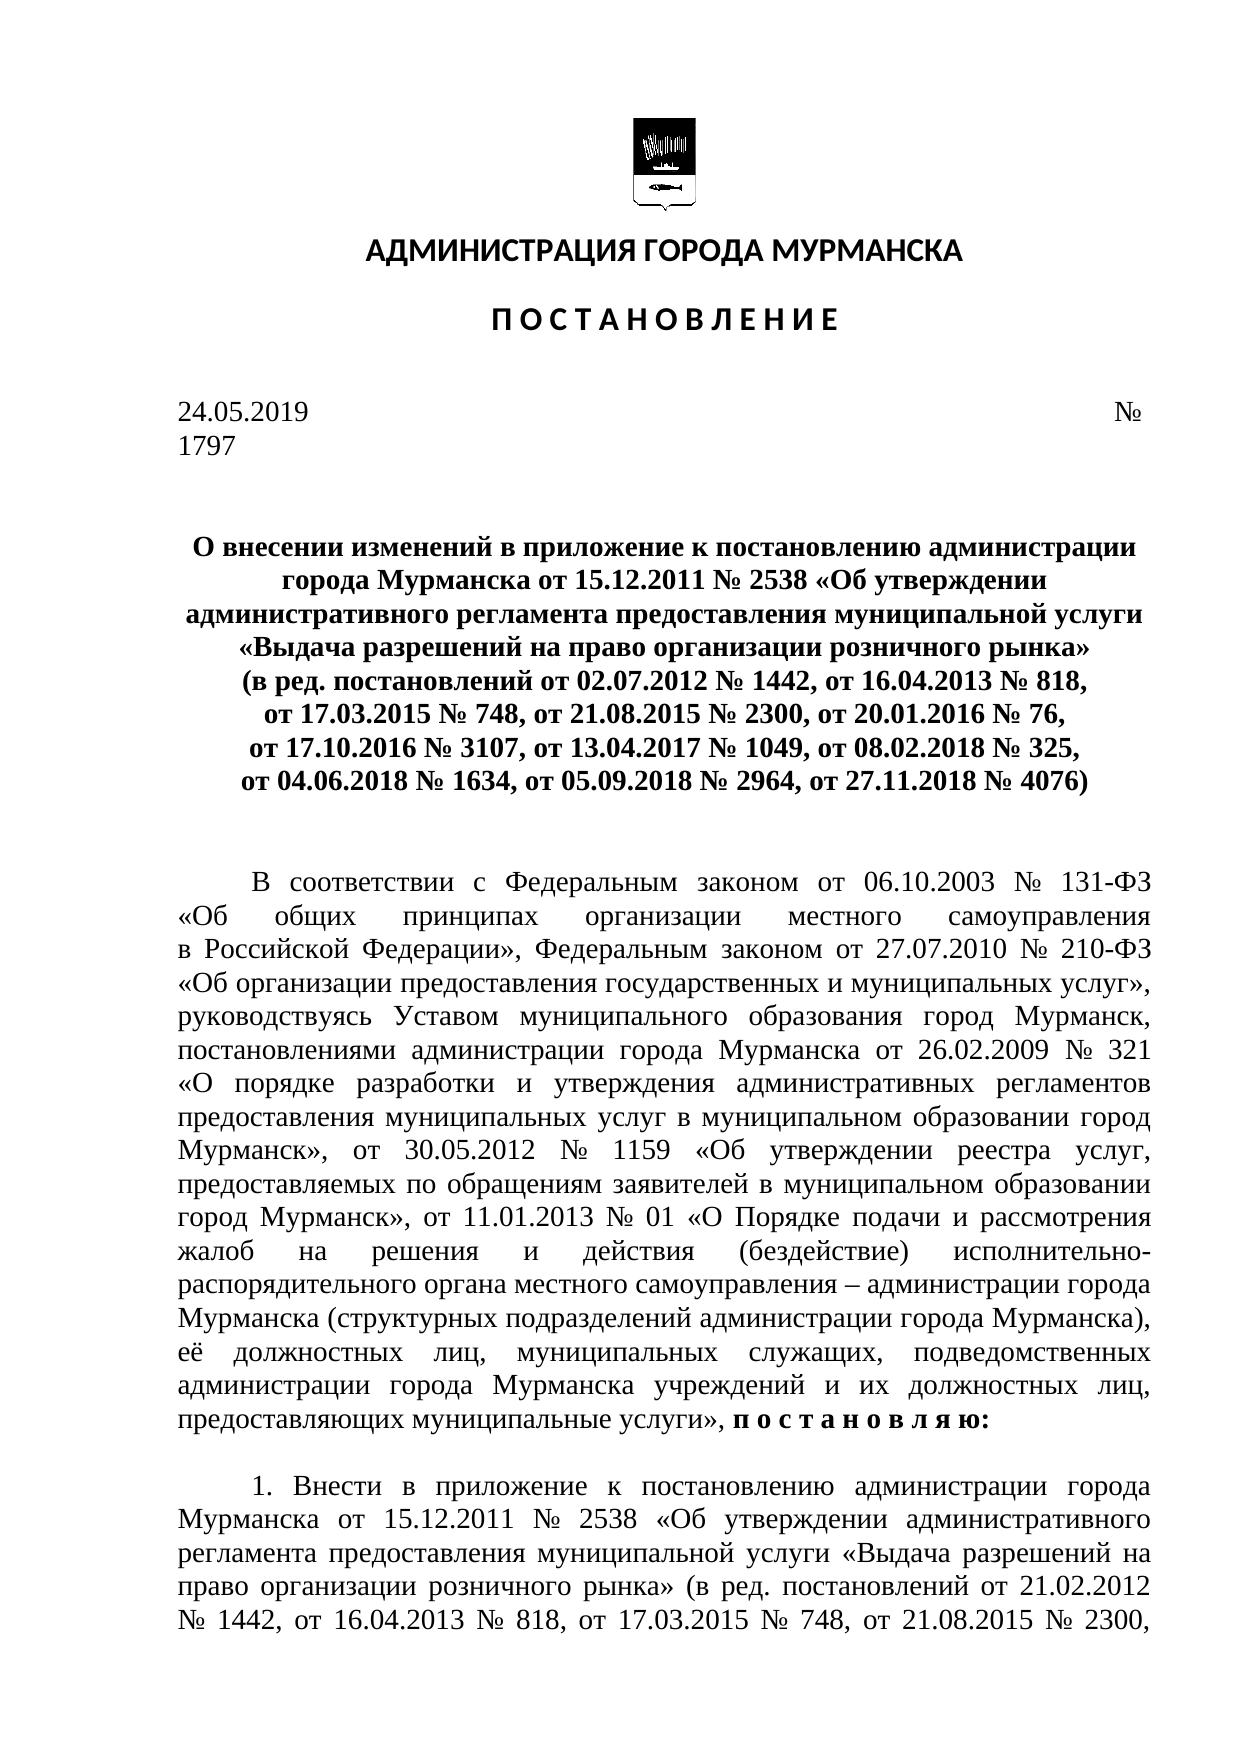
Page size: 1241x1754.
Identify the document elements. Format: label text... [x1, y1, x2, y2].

text (в ред. постановлений от 02.07.2012 № 1442, от 16.04.2013 № 818, [177, 663, 1152, 696]
text 24.05.2019 № 1797 [177, 394, 1152, 462]
text В соответствии с Федеральным законом от 06.10.2003 № 131-ФЗ «Об общих принципах организации местного самоуправления в Российской Федерации», Федеральным законом от 27.07.2010 № 210-ФЗ «Об организации предоставления государственных и муниципальных услуг», руководствуясь Уставом муниципального образования город Мурманск, постановлениями администрации города Мурманска от 26.02.2009 № 321 «О порядке разработки и утверждения административных регламентов предоставления муниципальных услуг в муниципальном образовании город Мурманск», от 30.05.2012 № 1159 «Об утверждении реестра услуг, предоставляемых по обращениям заявителей в муниципальном образовании город Мурманск», от 11.01.2013 № 01 «О Порядке подачи и рассмотрения жалоб на решения и действия (бездействие) исполнительно-распорядительного органа местного самоуправления – администрации города Мурманска (структурных подразделений администрации города Мурманска), её должностных лиц, муниципальных служащих, подведомственных администрации города Мурманска учреждений и их должностных лиц, предоставляющих муниципальные услуги», п о с т а н о в л я ю: [177, 864, 1152, 1434]
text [177, 1468, 1152, 1636]
picture [633, 118, 696, 211]
text П О С Т А Н О В Л Е Н И Е [177, 298, 1152, 338]
text АДМИНИСТРАЦИЯ ГОРОДА МУРМАНСКА [177, 229, 1152, 270]
text от 17.03.2015 № 748, от 21.08.2015 № 2300, от 20.01.2016 № 76, [177, 696, 1152, 730]
text от 17.10.2016 № 3107, от 13.04.2017 № 1049, от 08.02.2018 № 325, [177, 730, 1152, 763]
text О внесении изменений в приложение к постановлению администрации города Мурманска от 15.12.2011 № 2538 «Об утверждении административного регламента предоставления муниципальной услуги «Выдача разрешений на право организации розничного рынка» [177, 529, 1152, 663]
text от 04.06.2018 № 1634, от 05.09.2018 № 2964, от 27.11.2018 № 4076) [177, 763, 1152, 797]
